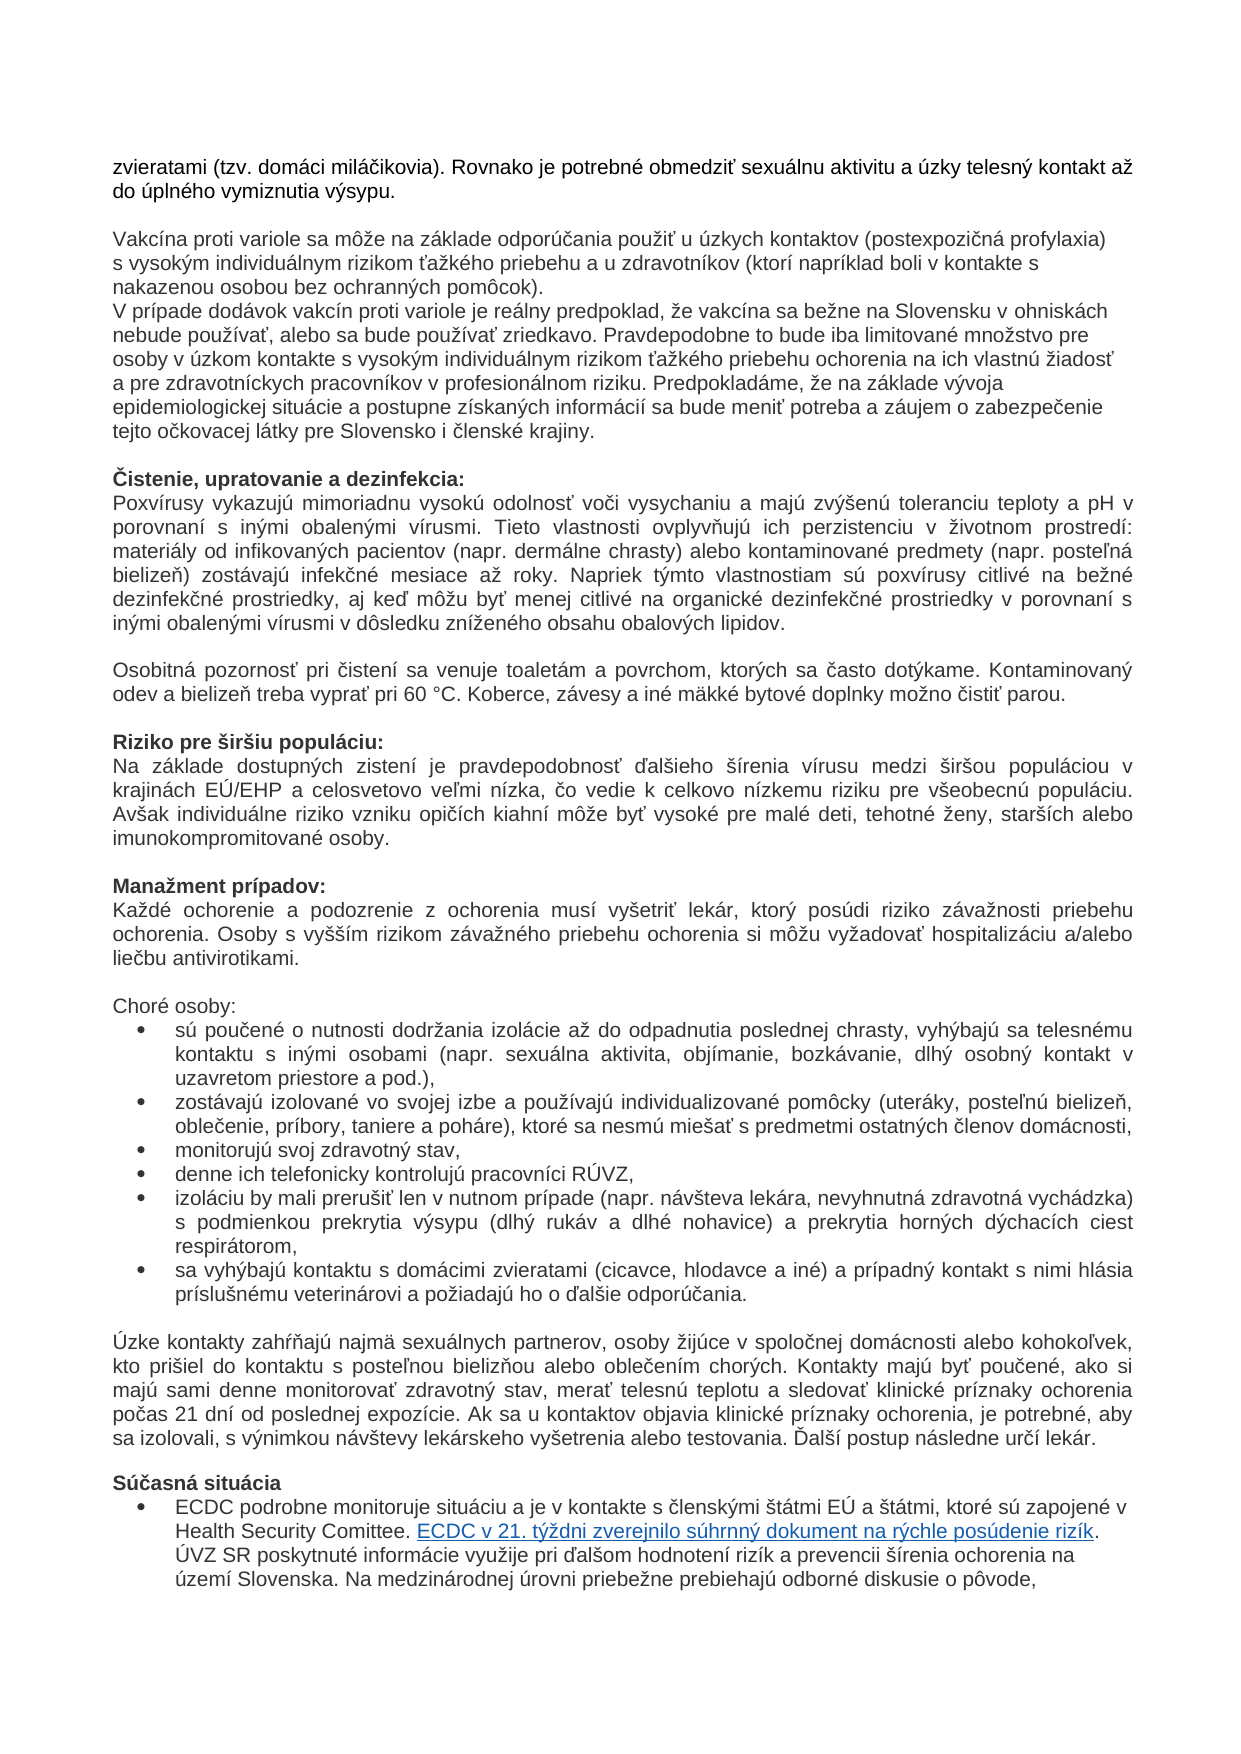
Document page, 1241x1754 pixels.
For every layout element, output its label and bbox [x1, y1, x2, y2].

table_cell [111, 154, 1136, 1592]
